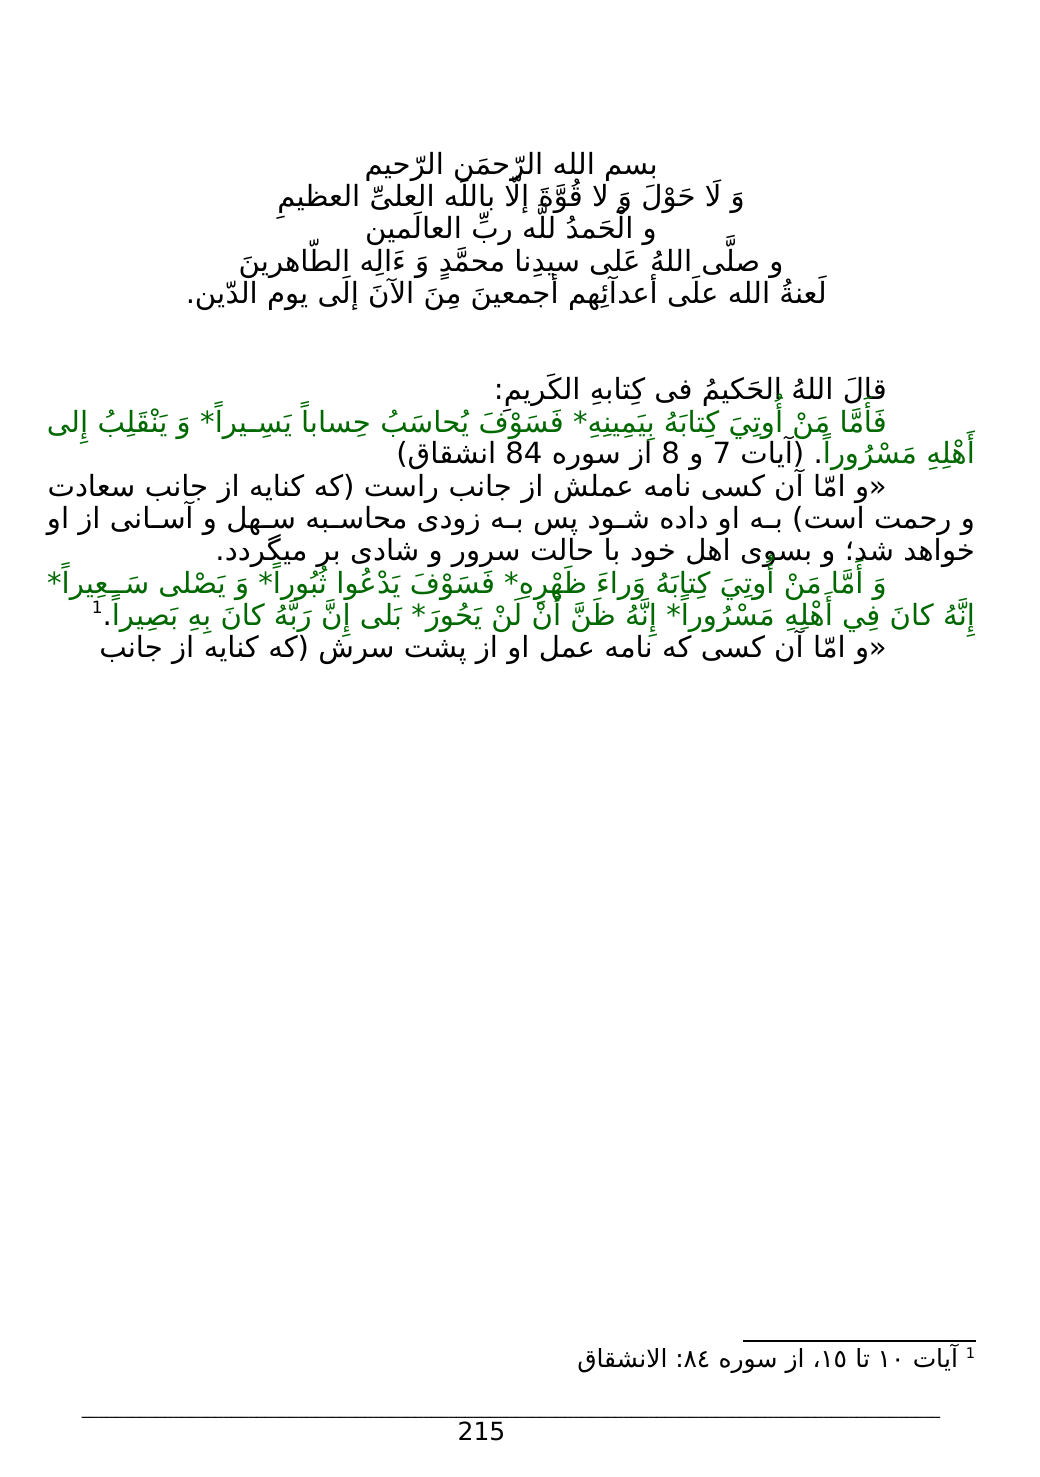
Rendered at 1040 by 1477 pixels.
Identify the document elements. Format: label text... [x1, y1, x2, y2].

text و الْحَمدُ للَّه ربِّ العالَمین‌ [47, 213, 975, 245]
text «و امّا آن كسى كه نامه عمل او از پشت سرش (كه كنایه از جانب‌ [47, 632, 975, 664]
text وَ لَا حَوْلَ وَ لا قُوَّةَ إلّا باللَه العلىِّ العظیمِ‌ [47, 181, 975, 213]
text لَعنةُ الله علَى أعدآئِهم أجمعینَ مِنَ الآنَ إلَى یوم الدّین. [47, 277, 975, 310]
text «و امّا آن كسى نامه عملش از جانب راست (كه كنایه از جانب سعادت و رحمت است) به او داده شود پس به زودى محاسبه سهل و آسانى از او خواهد شد؛ و بسوى اهل خود با حالت سرور و شادى بر میگردد. [47, 471, 975, 567]
text فَأَمَّا مَنْ أُوتِيَ كِتابَهُ بِيَمِينِهِ* فَسَوْفَ يُحاسَبُ حِساباً يَسِيراً* وَ يَنْقَلِبُ إِلى‌ أَهْلِهِ مَسْرُوراً. (آیات 7 و 8 از سوره 84 انشقاق) [47, 406, 975, 471]
text وَ أَمَّا مَنْ أُوتِيَ كِتابَهُ وَراءَ ظَهْرِهِ* فَسَوْفَ يَدْعُوا ثُبُوراً* وَ يَصْلى‌ سَعِيراً* إِنَّهُ كانَ فِي أَهْلِهِ مَسْرُوراً* إِنَّهُ ظَنَّ أَنْ لَنْ يَحُورَ* بَلى‌ إِنَّ رَبَّهُ كانَ بِهِ بَصِيراً. [47, 567, 975, 632]
text قالَ اللهُ الحَكیمُ فى كِتابهِ الكَریمِ: [47, 374, 975, 406]
text بسم الله الرّحمَن الرّحیم‌ [47, 149, 975, 181]
text و صلَّى اللهُ عَلى سیدِنا محمَّدٍ وَ ءَالِه الطّاهرینَ‌ [47, 245, 975, 277]
